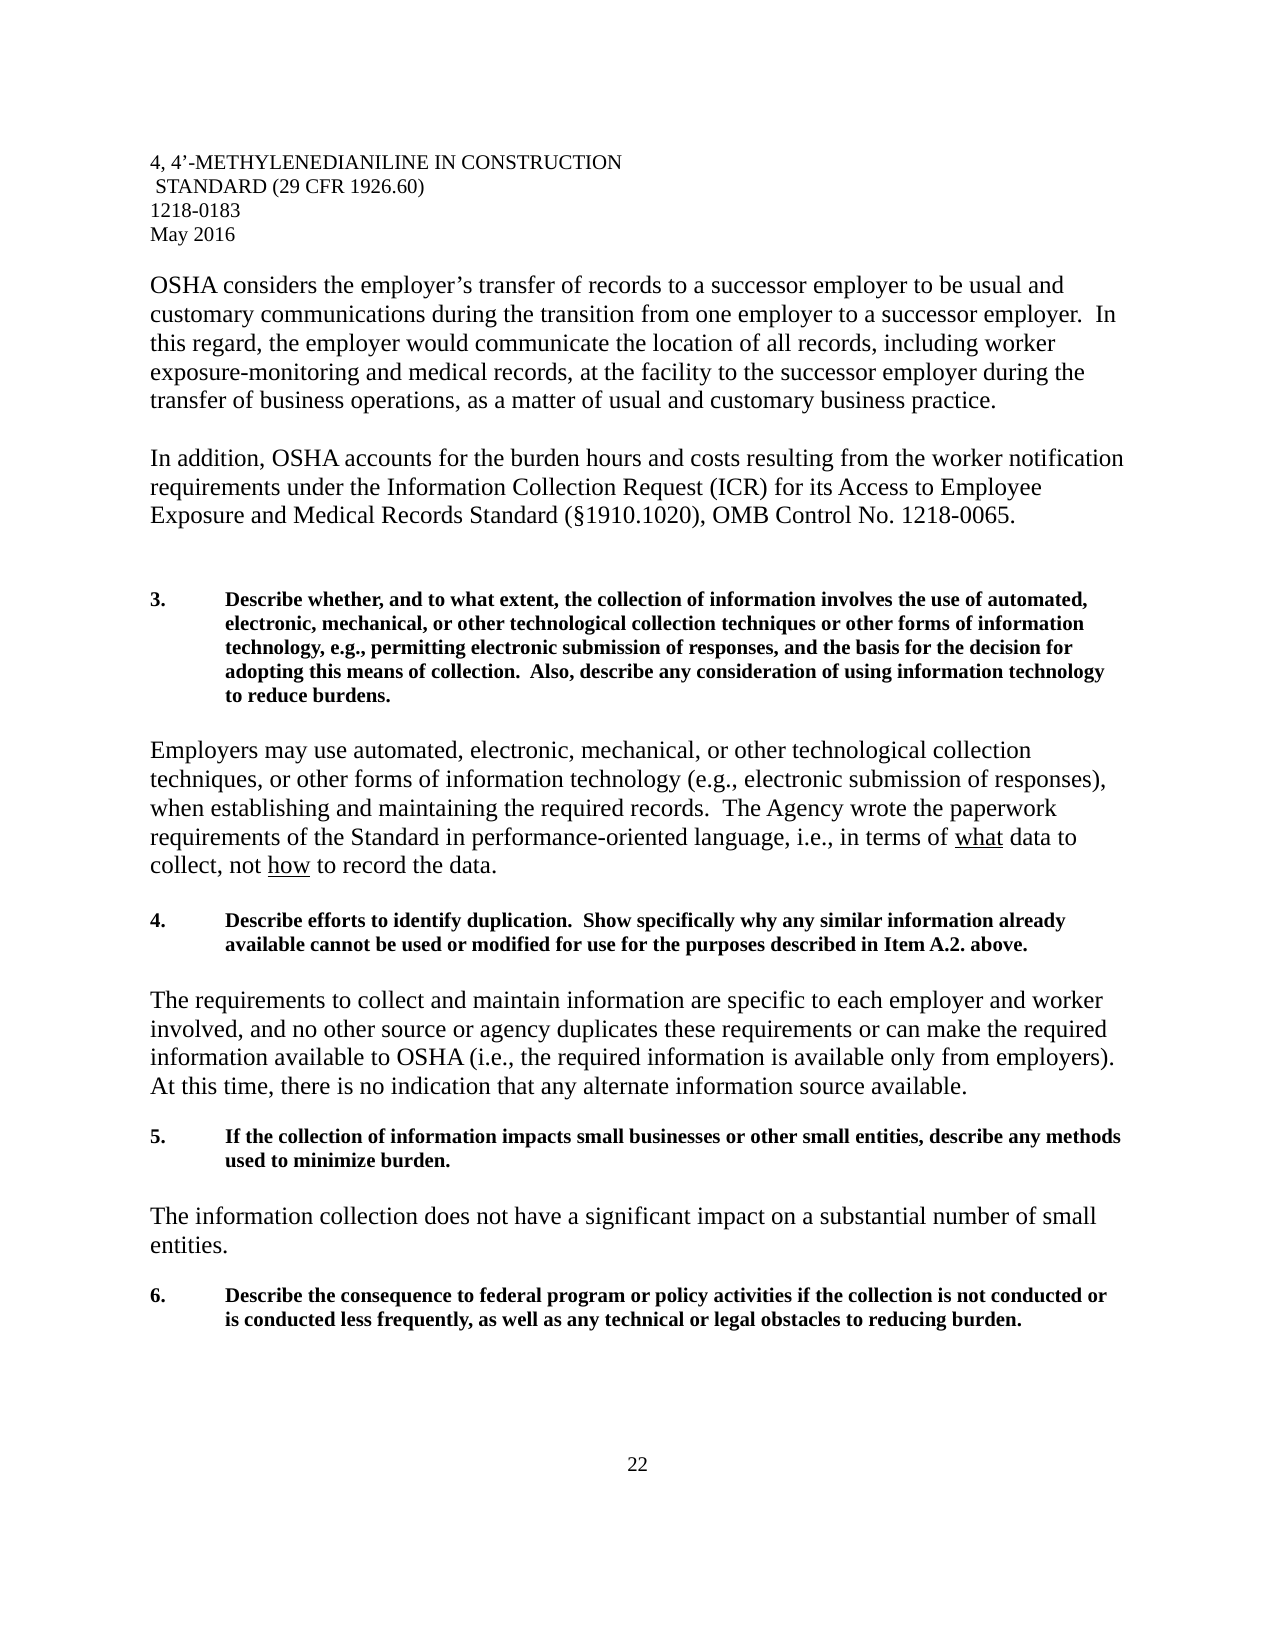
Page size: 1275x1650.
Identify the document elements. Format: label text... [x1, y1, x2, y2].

text 3. Describe whether, and to what extent, the collection of information involves the use of automated, electronic, mechanical, or other technological collection techniques or other forms of information technology, e.g., permitting electronic submission of responses, and the basis for the decision for adopting this means of collection. Also, describe any consideration of using information technology to reduce burdens. [150, 587, 1125, 707]
text Employers may use automated, electronic, mechanical, or other technological collection techniques, or other forms of information technology (e.g., electronic submission of responses), when establishing and maintaining the required records. The Agency wrote the paperwork requirements of the Standard in performance-oriented language, i.e., in terms of what data to collect, not how to record the data. [150, 736, 1125, 879]
text In addition, OSHA accounts for the burden hours and costs resulting from the worker notification requirements under the Information Collection Request (ICR) for its Access to Employee Exposure and Medical Records Standard (§1910.1020), OMB Control No. 1218-0065. [150, 443, 1125, 529]
text The information collection does not have a significant impact on a substantial number of small entities. [150, 1201, 1125, 1258]
text 4. Describe efforts to identify duplication. Show specifically why any similar information already available cannot be used or modified for use for the purposes described in Item A.2. above. [150, 908, 1125, 956]
text 5. If the collection of information impacts small businesses or other small entities, describe any methods used to minimize burden. [150, 1124, 1125, 1172]
text 6. Describe the consequence to federal program or policy activities if the collection is not conducted or is conducted less frequently, as well as any technical or legal obstacles to reducing burden. [150, 1282, 1125, 1331]
text OSHA considers the employer’s transfer of records to a successor employer to be usual and customary communications during the transition from one employer to a successor employer. In this regard, the employer would communicate the location of all records, including worker exposure-monitoring and medical records, at the facility to the successor employer during the transfer of business operations, as a matter of usual and customary business practice. [150, 270, 1125, 414]
text The requirements to collect and maintain information are specific to each employer and worker involved, and no other source or agency duplicates these requirements or can make the required information available to OSHA (i.e., the required information is available only from employers). At this time, there is no indication that any alternate information source available. [150, 985, 1125, 1100]
